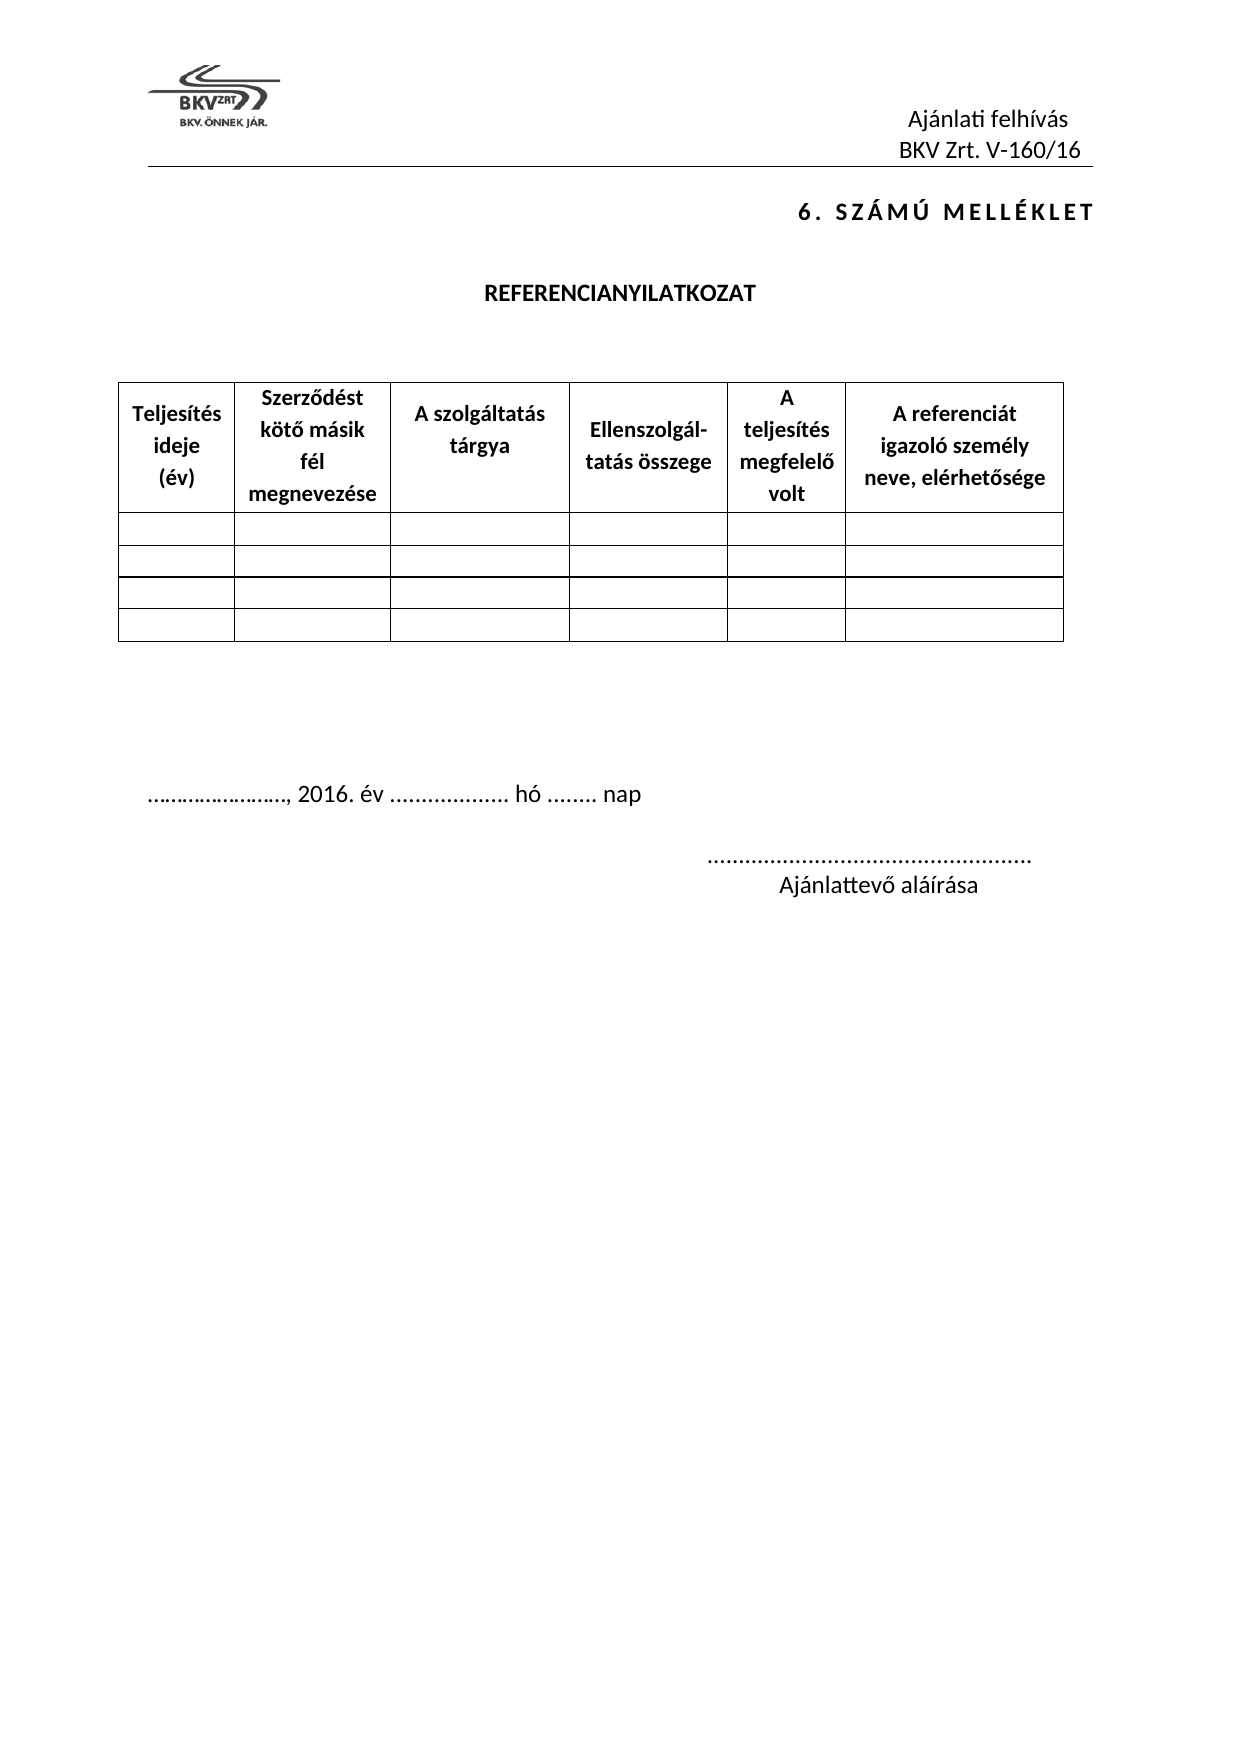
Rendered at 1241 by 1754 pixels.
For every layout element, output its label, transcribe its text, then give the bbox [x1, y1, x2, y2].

table_cell [728, 609, 845, 641]
table_header A teljesítés megfelelő volt [728, 383, 845, 512]
table_cell [391, 609, 569, 641]
table_cell [570, 513, 727, 545]
table_header Teljesítés ideje (év) [119, 383, 234, 512]
table_cell [391, 513, 569, 545]
table_cell [235, 513, 390, 545]
table_cell [728, 546, 845, 576]
table_cell [570, 578, 727, 608]
subtitle 6. SZÁMÚ melléklet [148, 196, 1093, 227]
table_cell [570, 609, 727, 641]
text Ajánlattevő aláírása [148, 869, 1093, 900]
table_cell [728, 513, 845, 545]
table_cell [391, 578, 569, 608]
text ..... [148, 839, 1093, 869]
table_cell [119, 609, 234, 641]
table_cell [235, 578, 390, 608]
table_cell [235, 609, 390, 641]
table_cell [846, 513, 1063, 545]
table_cell [119, 578, 234, 608]
table_header A szolgáltatás tárgya [391, 383, 569, 512]
table_cell [846, 609, 1063, 641]
picture [147, 65, 281, 128]
table_header Ellenszolgál- tatás összege [570, 383, 727, 512]
table_cell [391, 546, 569, 576]
table_header A referenciát igazoló személy neve, elérhetősége [846, 383, 1063, 512]
table_cell [119, 513, 234, 545]
table_cell [119, 546, 234, 576]
table_cell [846, 578, 1063, 608]
table_cell [570, 546, 727, 576]
text Referencianyilatkozat [148, 277, 1093, 307]
text ……………………, 2016. év ................... hó ........ nap [148, 778, 1093, 808]
table_cell [235, 546, 390, 576]
table_cell [846, 546, 1063, 576]
table_header Szerződést kötő másik fél megnevezése [235, 383, 390, 512]
table_cell [728, 578, 845, 608]
